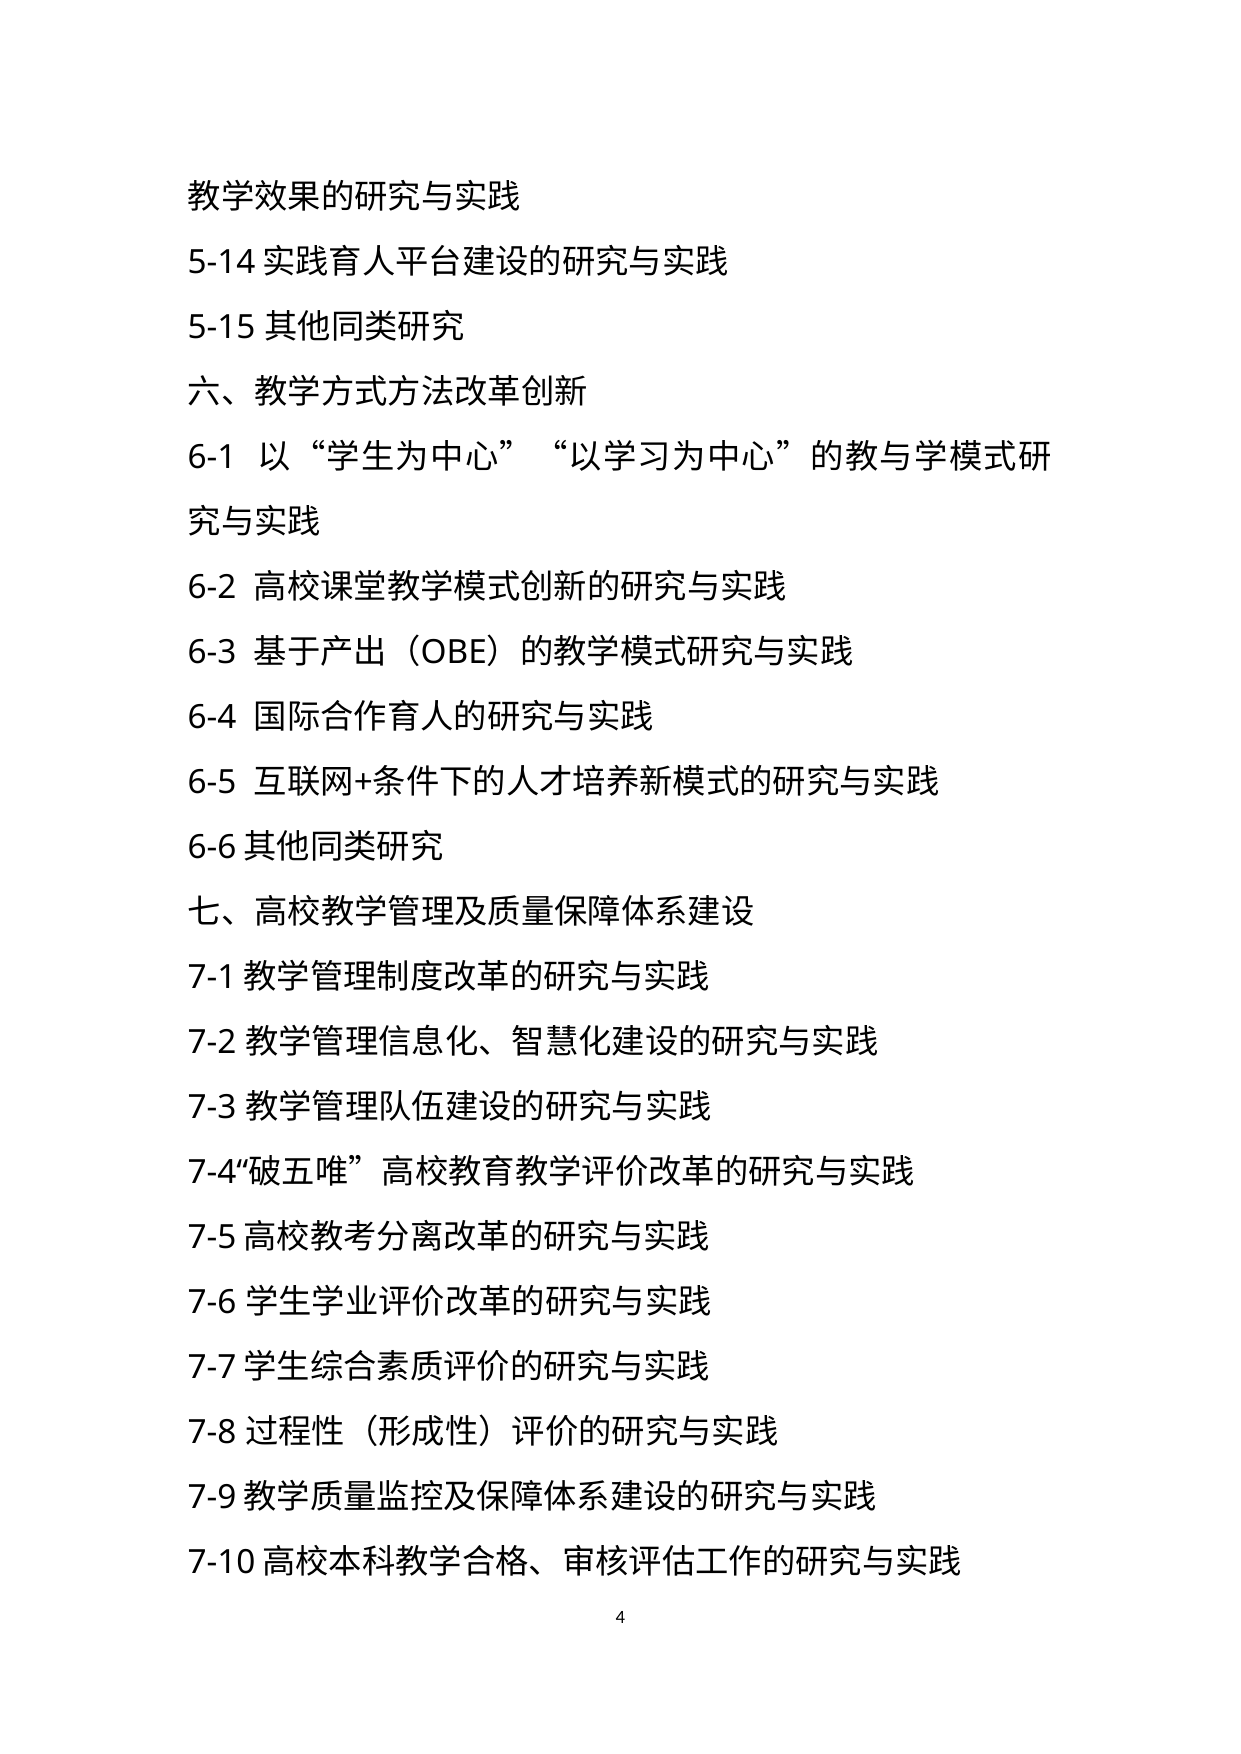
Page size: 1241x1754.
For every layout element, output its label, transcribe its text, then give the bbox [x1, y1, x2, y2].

text 7-1教学管理制度改革的研究与实践 [187, 942, 1053, 1007]
text 6-1 以“学生为中心”“以学习为中心”的教与学模式研究与实践 [187, 422, 1053, 552]
text 7-8 过程性（形成性）评价的研究与实践 [187, 1397, 1053, 1462]
text 7-5高校教考分离改革的研究与实践 [187, 1202, 1053, 1267]
text 5-15 其他同类研究 [187, 292, 1053, 357]
text 7-6 学生学业评价改革的研究与实践 [187, 1267, 1053, 1332]
text 6-4 国际合作育人的研究与实践 [187, 682, 1053, 747]
text 六、教学方式方法改革创新 [187, 357, 1053, 422]
text 6-2 高校课堂教学模式创新的研究与实践 [187, 552, 1053, 617]
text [187, 162, 1053, 227]
text 七、高校教学管理及质量保障体系建设 [187, 877, 1053, 942]
text 7-9教学质量监控及保障体系建设的研究与实践 [187, 1462, 1053, 1527]
text 7-10高校本科教学合格、审核评估工作的研究与实践 [187, 1527, 1053, 1592]
text 7-4“破五唯”高校教育教学评价改革的研究与实践 [187, 1137, 1053, 1202]
text 6-3 基于产出（OBE）的教学模式研究与实践 [187, 617, 1053, 682]
text 7-7学生综合素质评价的研究与实践 [187, 1332, 1053, 1397]
text 6-6其他同类研究 [187, 812, 1053, 877]
text 5-14实践育人平台建设的研究与实践 [187, 227, 1053, 292]
text 6-5 互联网+条件下的人才培养新模式的研究与实践 [187, 747, 1053, 812]
text 7-3 教学管理队伍建设的研究与实践 [187, 1072, 1053, 1137]
text 7-2 教学管理信息化、智慧化建设的研究与实践 [187, 1007, 1053, 1072]
